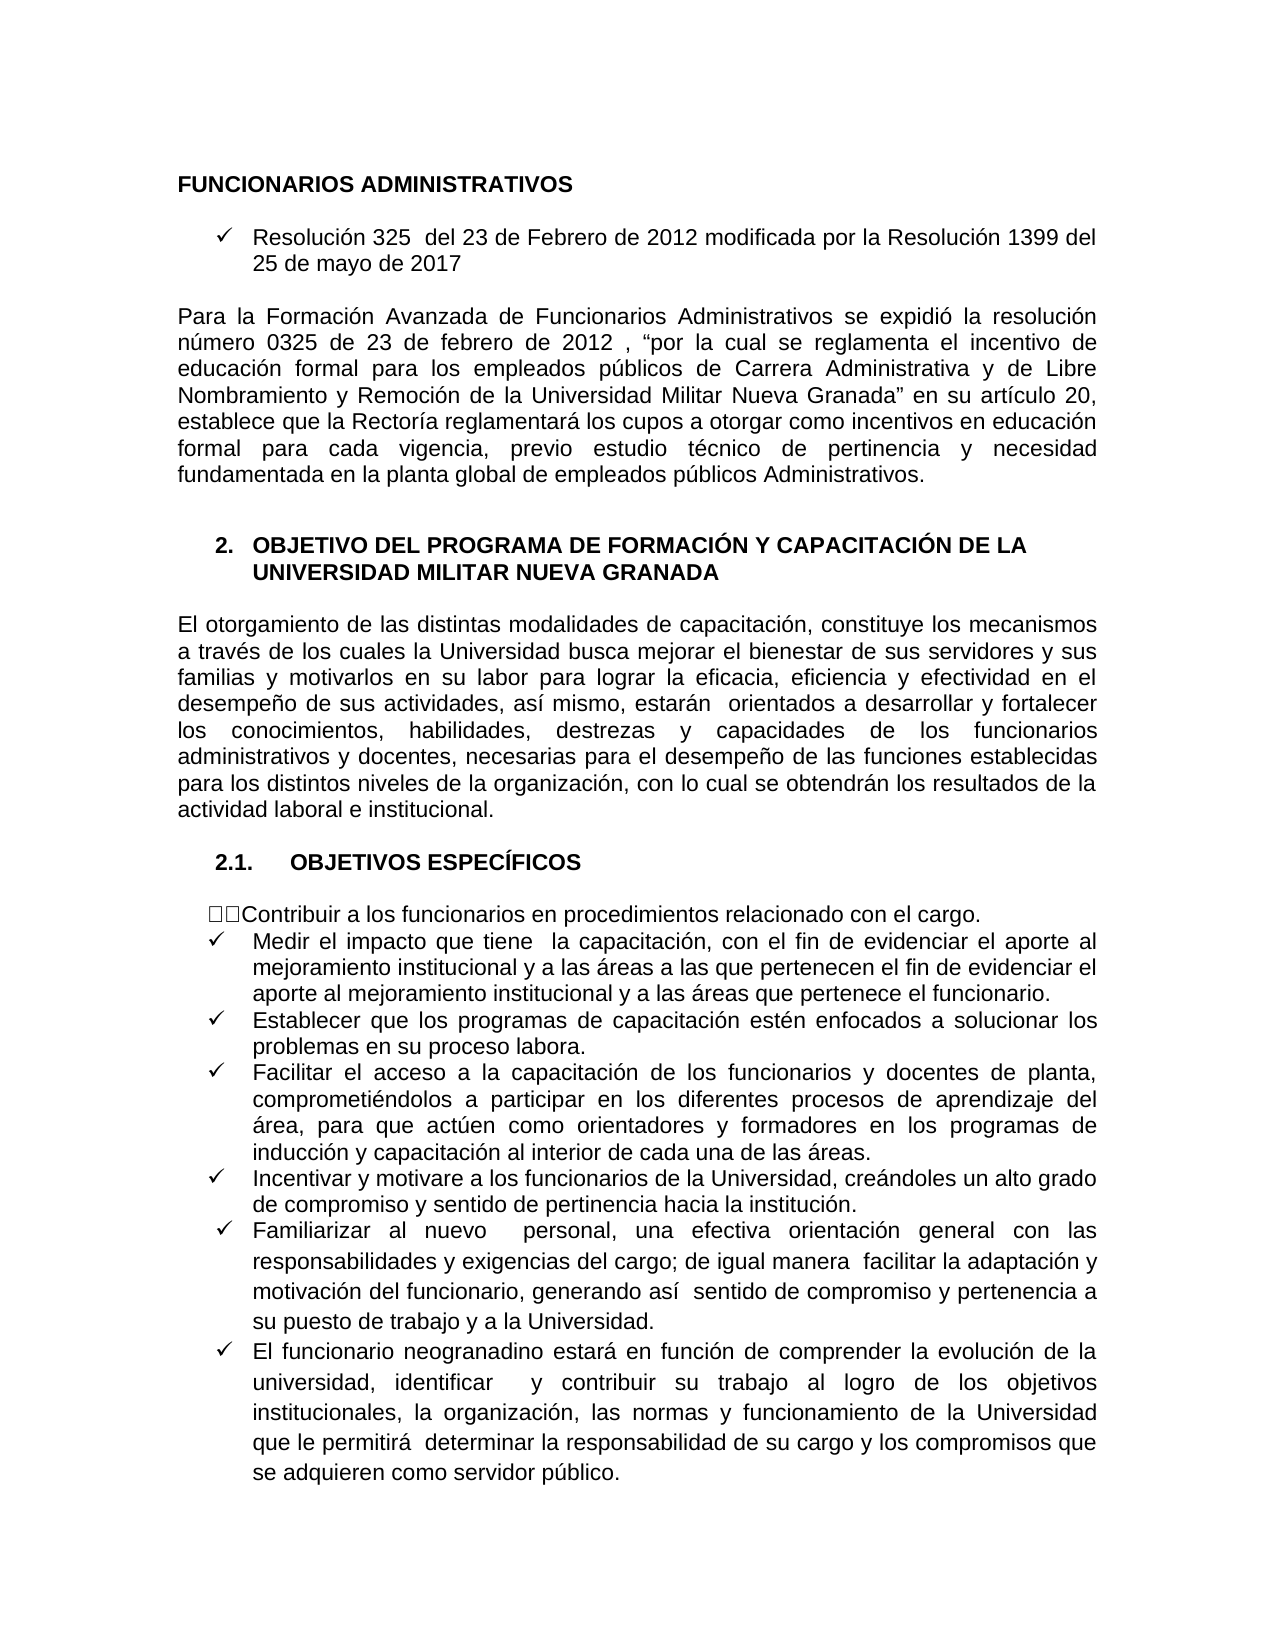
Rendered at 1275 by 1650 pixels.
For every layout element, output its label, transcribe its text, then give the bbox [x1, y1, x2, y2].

list Medir el impacto que tiene la capacitación, con el fin de evidenciar el aporte al mejoramiento institucional y a las áreas a las que pertenecen el fin de evidenciar el aporte al mejoramiento institucional y a las áreas que pertenece el funcionario. [207, 928, 1098, 1007]
list Establecer que los programas de capacitación estén enfocados a solucionar los problemas en su proceso labora. [207, 1007, 1098, 1059]
list Familiarizar al nuevo personal, una efectiva orientación general con las responsabilidades y exigencias del cargo; de igual manera facilitar la adaptación y motivación del funcionario, generando así sentido de compromiso y pertenencia a su puesto de trabajo y a la Universidad. [215, 1217, 1098, 1334]
list Resolución 325 del 23 de Febrero de 2012 modificada por la Resolución 1399 del 25 de mayo de 2017 [215, 224, 1098, 276]
text FUNCIONARIOS ADMINISTRATIVOS [177, 171, 1098, 197]
list Facilitar el acceso a la capacitación de los funcionarios y docentes de planta, comprometiéndolos a participar en los diferentes procesos de aprendizaje del área, para que actúen como orientadores y formadores en los programas de inducción y capacitación al interior de cada una de las áreas. [207, 1059, 1098, 1165]
text El otorgamiento de las distintas modalidades de capacitación, constituye los mecanismos a través de los cuales la Universidad busca mejorar el bienestar de sus servidores y sus familias y motivarlos en su labor para lograr la eficacia, eficiencia y efectividad en el desempeño de sus actividades, así mismo, estarán orientados a desarrollar y fortalecer los conocimientos, habilidades, destrezas y capacidades de los funcionarios administrativos y docentes, necesarias para el desempeño de las funciones establecidas para los distintos niveles de la organización, con lo cual se obtendrán los resultados de la actividad laboral e institucional. [177, 611, 1098, 822]
list Incentivar y motivare a los funcionarios de la Universidad, creándoles un alto grado de compromiso y sentido de pertinencia hacia la institución. [207, 1165, 1098, 1217]
text Contribuir a los funcionarios en procedimientos relacionado con el cargo. [177, 901, 1098, 928]
list OBJETIVO DEL PROGRAMA DE FORMACIÓN Y CAPACITACIÓN DE LA UNIVERSIDAD MILITAR NUEVA GRANADA [215, 532, 1098, 585]
text Para la Formación Avanzada de Funcionarios Administrativos se expidió la resolución número 0325 de 23 de febrero de 2012 , “por la cual se reglamenta el incentivo de educación formal para los empleados públicos de Carrera Administrativa y de Libre Nombramiento y Remoción de la Universidad Militar Nueva Granada” en su artículo 20, establece que la Rectoría reglamentará los cupos a otorgar como incentivos en educación formal para cada vigencia, previo estudio técnico de pertinencia y necesidad fundamentada en la planta global de empleados públicos Administrativos. [177, 303, 1098, 487]
list OBJETIVOS ESPECÍFICOS [215, 848, 1098, 875]
list El funcionario neogranadino estará en función de comprender la evolución de la universidad, identificar y contribuir su trabajo al logro de los objetivos institucionales, la organización, las normas y funcionamiento de la Universidad que le permitirá determinar la responsabilidad de su cargo y los compromisos que se adquieren como servidor público. [215, 1338, 1098, 1486]
